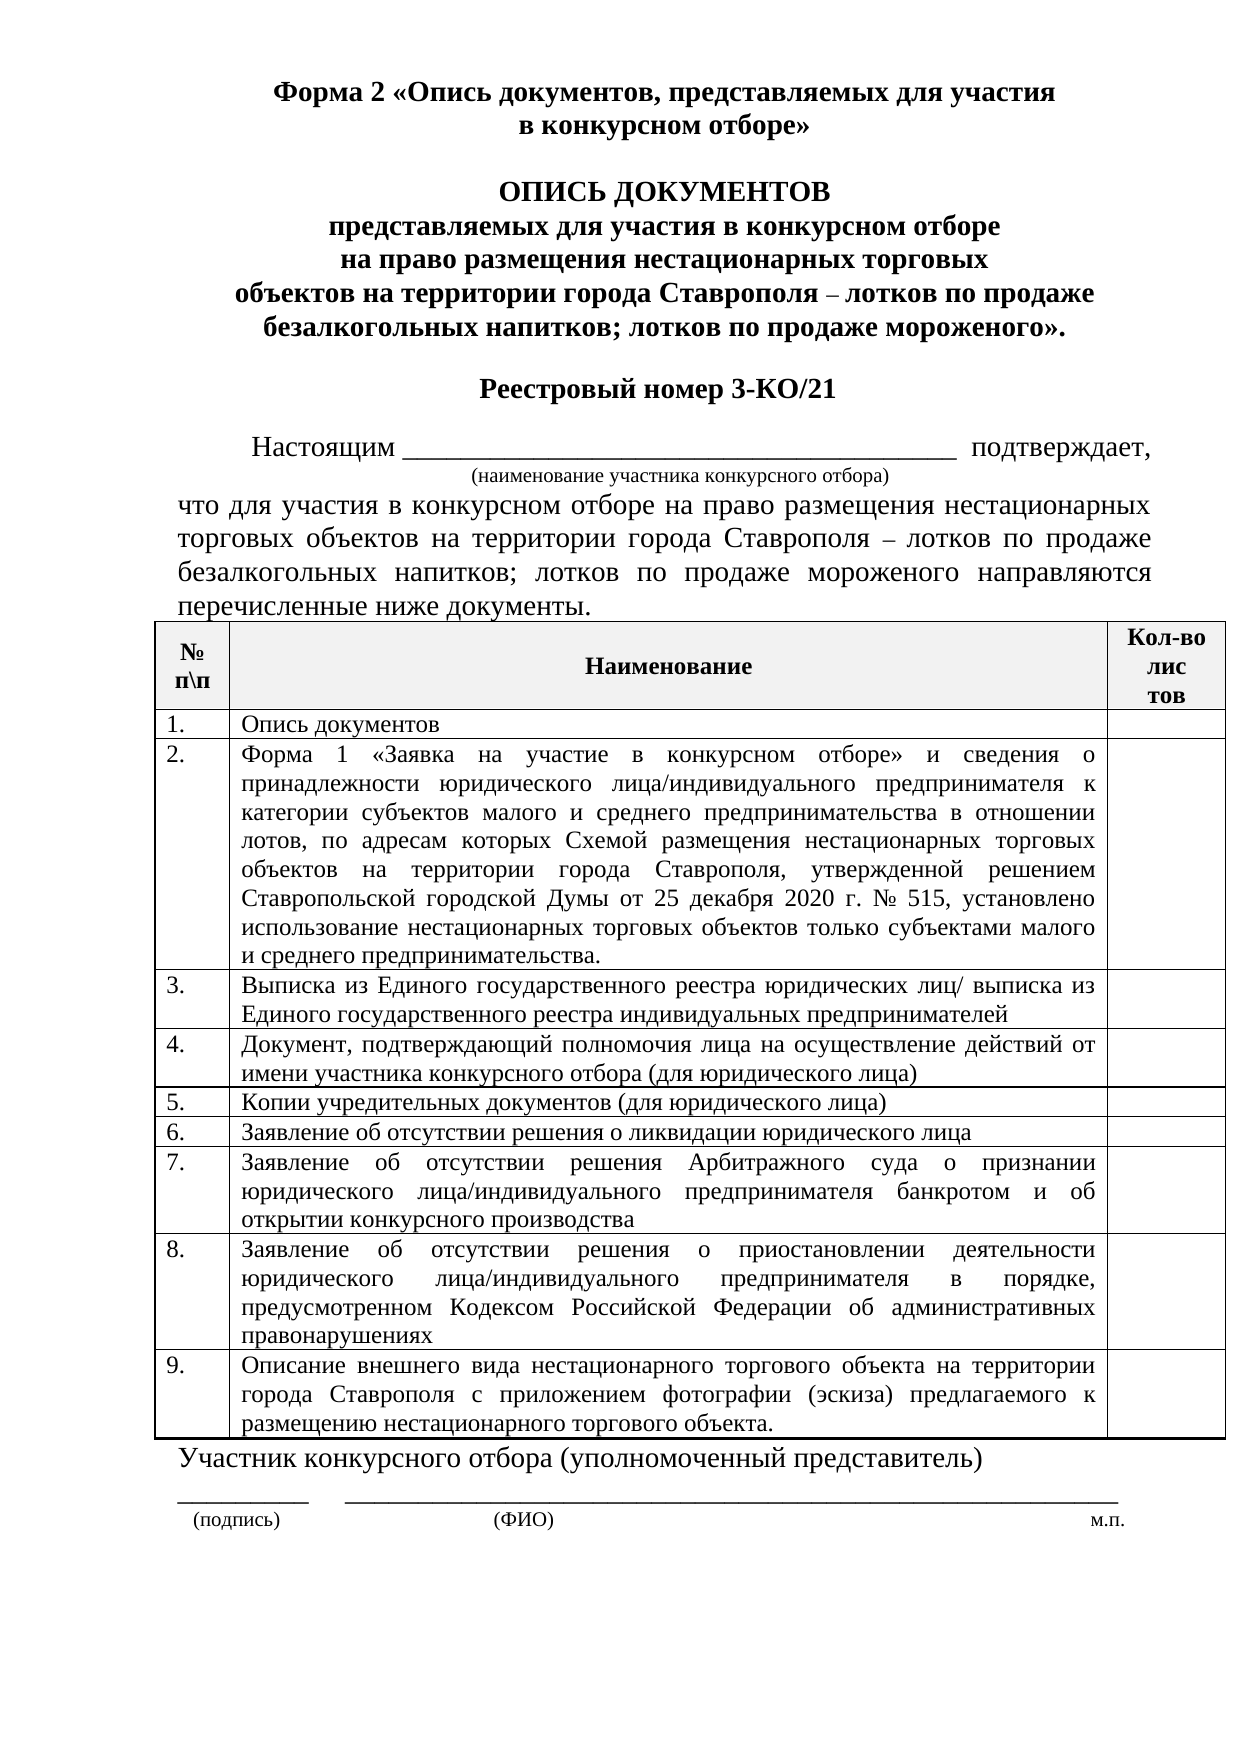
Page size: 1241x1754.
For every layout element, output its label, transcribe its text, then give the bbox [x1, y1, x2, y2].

table_cell [1108, 1088, 1225, 1116]
text что для участия в конкурсном отборе на право размещения нестационарных торговых объектов на территории города Ставрополя – лотков по продаже безалкогольных напитков; лотков по продаже мороженого направляются перечисленные ниже документы. [177, 487, 1152, 621]
table_cell [1108, 710, 1225, 738]
table_cell Заявление об отсутствии решения о ликвидации юридического лица [230, 1117, 1107, 1146]
text (наименование участника конкурсного отбора) [177, 463, 1152, 487]
table_cell [156, 710, 229, 738]
table_cell Выписка из Единого государственного реестра юридических лиц/ выписка из Единого государственного реестра индивидуальных предпринимателей [230, 970, 1107, 1028]
table_cell Заявление об отсутствии решения Арбитражного суда о признании юридического лица/индивидуального предпринимателя банкротом и об открытии конкурсного производства [230, 1147, 1107, 1233]
table_cell 6. [156, 1117, 229, 1146]
table_cell [1108, 1029, 1225, 1086]
table_cell Опись документов [230, 710, 1107, 738]
table_header Наименование [230, 622, 1107, 708]
table_cell [156, 970, 229, 1028]
text (подпись) (ФИО) м.п. [177, 1507, 1152, 1531]
table_header Кол-во лис тов [1108, 622, 1225, 708]
table_header № п\п [156, 622, 229, 708]
table_cell Заявление об отсутствии решения о приостановлении деятельности юридического лица/индивидуального предпринимателя в порядке, предусмотренном Кодексом Российской Федерации об административных правонарушениях [230, 1234, 1107, 1349]
text Настоящим ______________________________________ подтверждает, [177, 429, 1152, 463]
table_cell Описание внешнего вида нестационарного торгового объекта на территории города Ставрополя с приложением фотографии (эскиза) предлагаемого к размещению нестационарного торгового объекта. [230, 1350, 1107, 1437]
table_cell [156, 739, 229, 969]
table_cell Форма 1 «Заявка на участие в конкурсном отборе» и сведения о принадлежности юридического лица/индивидуального предпринимателя к категории субъектов малого и среднего предпринимательства в отношении лотов, по адресам которых Схемой размещения нестационарных торговых объектов на территории города Ставрополя, утвержденной решением Ставропольской городской Думы от 25 декабря 2020 г. № 515, установлено использование нестационарных торговых объектов только субъектами малого и среднего предпринимательства. [230, 739, 1107, 969]
table_cell 9. [156, 1350, 229, 1437]
table_cell [156, 1088, 229, 1116]
text Участник конкурсного отбора (уполномоченный представитель) _________ _____________________________________________________ [177, 1440, 1152, 1507]
table_cell [1108, 1147, 1225, 1233]
table_cell [1108, 970, 1225, 1028]
text объектов на территории города Ставрополя – лотков по продаже безалкогольных напитков; лотков по продаже мороженого». [177, 275, 1152, 342]
table_cell [1108, 1117, 1225, 1146]
text представляемых для участия в конкурсном отборе [177, 208, 1152, 242]
table_cell [1108, 1350, 1225, 1437]
table_cell Документ, подтверждающий полномочия лица на осуществление действий от имени участника конкурсного отбора (для юридического лица) [230, 1029, 1107, 1086]
table_cell 8. [156, 1234, 229, 1349]
table_cell [1108, 739, 1225, 969]
table_cell 7. [156, 1147, 229, 1233]
text в конкурсном отборе» [177, 107, 1152, 141]
table_cell [1108, 1234, 1225, 1349]
subtitle Реестровый номер 3-КО/21 [177, 371, 1139, 404]
table_cell Копии учредительных документов (для юридического лица) [230, 1088, 1107, 1116]
text ОПИСЬ ДОКУМЕНТОВ [177, 174, 1152, 208]
text на право размещения нестационарных торговых [177, 242, 1152, 275]
text Форма 2 «Опись документов, представляемых для участия [177, 74, 1152, 107]
table_cell [156, 1029, 229, 1086]
